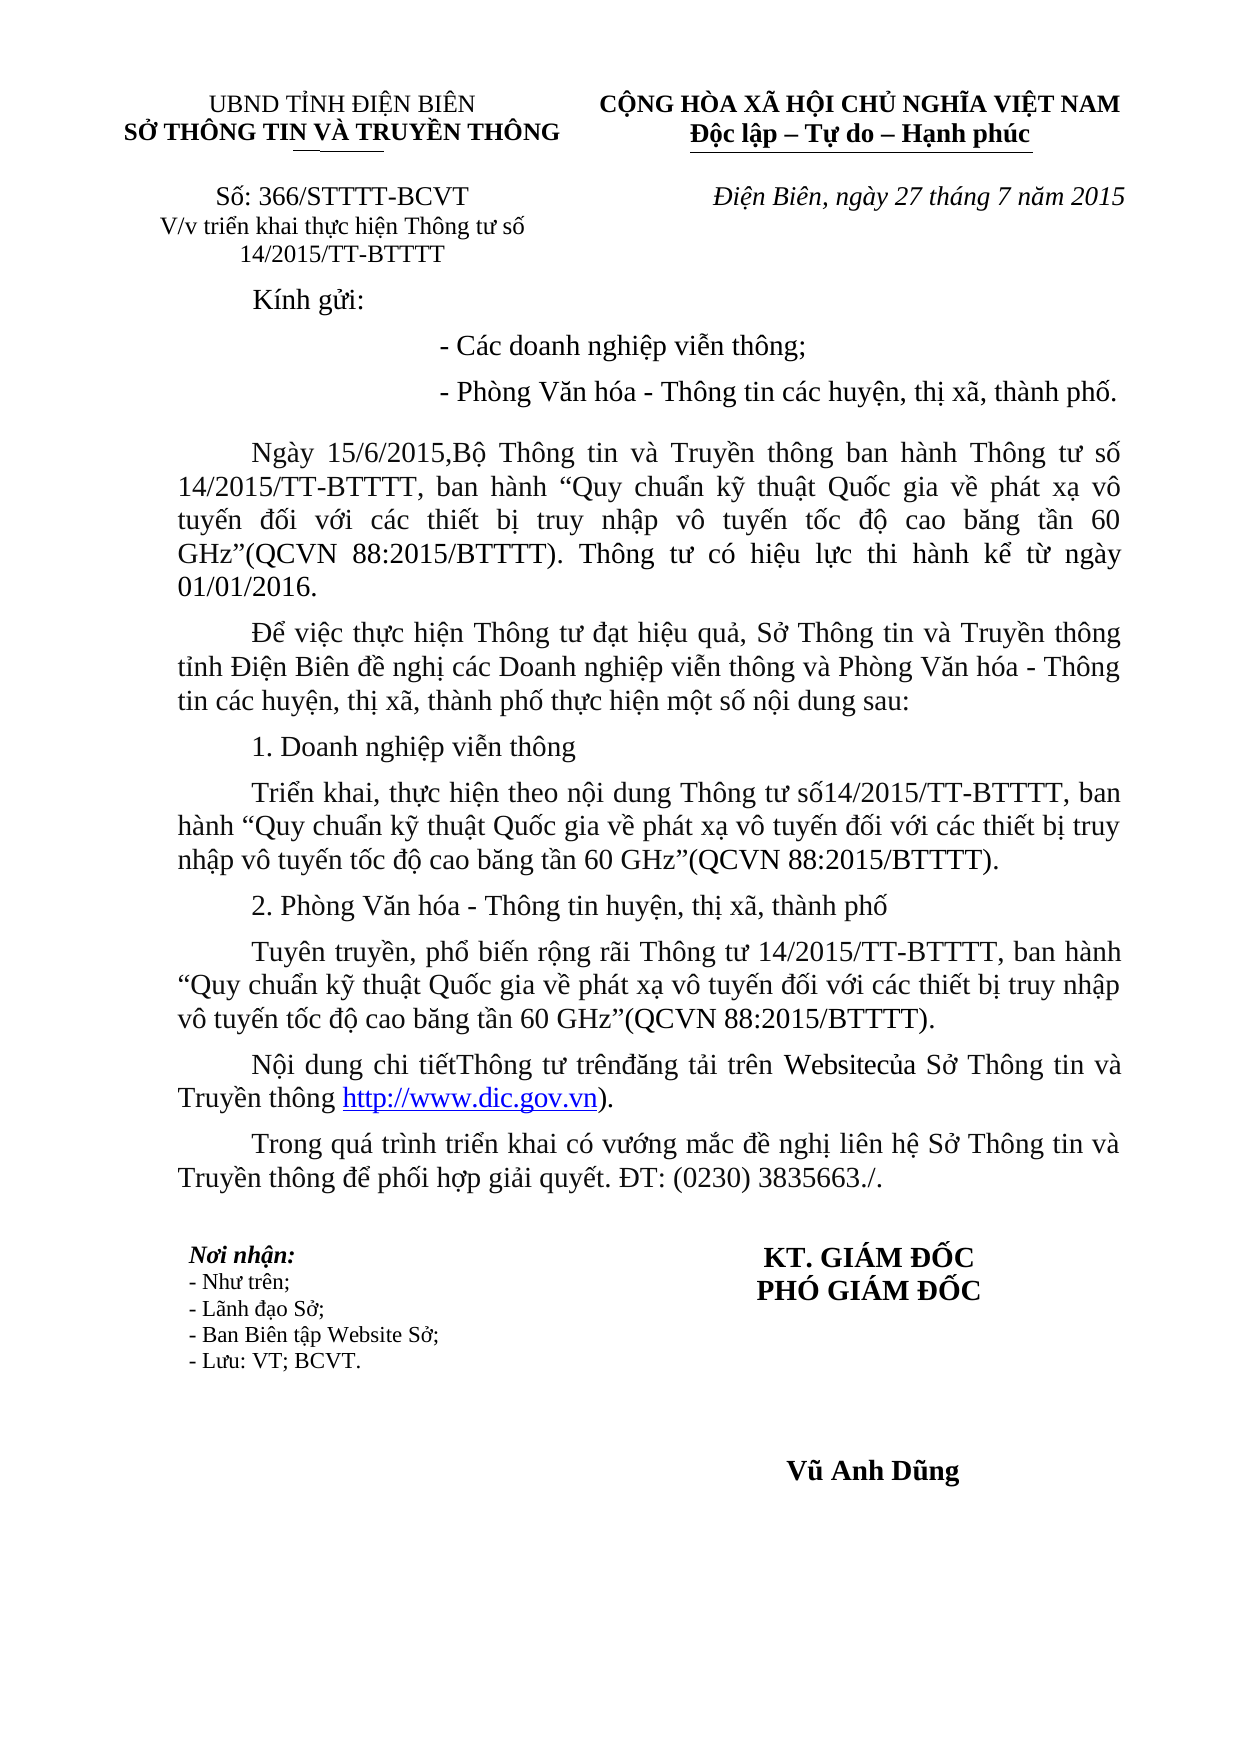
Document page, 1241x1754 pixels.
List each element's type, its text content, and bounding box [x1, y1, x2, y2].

text Trong quá trình triển khai có vướng mắc đề nghị liên hệ Sở Thông tin và Truyền thông để phối hợp giải quyết. ĐT: (0230) 3835663./. [177, 1127, 1122, 1194]
text Triển khai, thực hiện theo nội dung Thông tư số14/2015/TT-BTTTT, ban hành “Quy chuẩn kỹ thuật Quốc gia về phát xạ vô tuyến đối với các thiết bị truy nhập vô tuyến tốc độ cao băng tần 60 GHz”(QCVN 88:2015/BTTTT). [177, 775, 1122, 875]
table_header UBND TỈNH ĐIỆN BIÊN SỞ THÔNG TIN VÀ TRUYỀN THÔNG Số: 366/STTTT-BCVT V/v triển khai thực hiện Thông tư số 14/2015/TT-BTTTT [101, 89, 583, 273]
text Để việc thực hiện Thông tư đạt hiệu quả, Sở Thông tin và Truyền thông tỉnh Điện Biên đề nghị các Doanh nghiệp viễn thông và Phòng Văn hóa - Thông tin các huyện, thị xã, thành phố thực hiện một số nội dung sau: [177, 616, 1122, 716]
text Kính gửi: [252, 282, 1122, 316]
text Tuyên truyền, phổ biến rộng rãi Thông tư 14/2015/TT-BTTTT, ban hành “Quy chuẩn kỹ thuật Quốc gia về phát xạ vô tuyến đối với các thiết bị truy nhập vô tuyến tốc độ cao băng tần 60 GHz”(QCVN 88:2015/BTTTT). [177, 934, 1122, 1034]
table_header - Các doanh nghiệp viễn thông; [428, 328, 1133, 374]
table_header CỘNG HÒA XÃ HỘI CHỦ NGHĨA VIỆT NAM Độc lập – Tự do – Hạnh phúc Điện Biên, ngày 27 tháng 7 năm 2015 [583, 89, 1136, 273]
text Nội dung chi tiếtThông tư trênđăng tải trên Websitecủa Sở Thông tin và Truyền thông http://www.dic.gov.vn). [177, 1047, 1122, 1114]
text 1. Doanh nghiệp viễn thông [177, 729, 1122, 762]
text 2. Phòng Văn hóa - Thông tin huyện, thị xã, thành phố [177, 888, 1122, 921]
table_cell - Phòng Văn hóa - Thông tin các huyện, thị xã, thành phố. [428, 374, 1133, 420]
table_header Nơi nhận: - Như trên; - Lãnh đạo Sở; - Ban Biên tập Website Sở; - Lưu: VT; BCVT. [177, 1240, 638, 1499]
text Ngày 15/6/2015,Bộ Thông tin và Truyền thông ban hành Thông tư số 14/2015/TT-BTTTT, ban hành “Quy chuẩn kỹ thuật Quốc gia về phát xạ vô tuyến đối với các thiết bị truy nhập vô tuyến tốc độ cao băng tần 60 GHz”(QCVN 88:2015/BTTTT). Thông tư có hiệu lực thi hành kể từ ngày 01/01/2016. [177, 435, 1122, 603]
table_header KT. GIÁM ĐỐC PHÓ GIÁM ĐỐC Vũ Anh Dũng [639, 1240, 1100, 1499]
